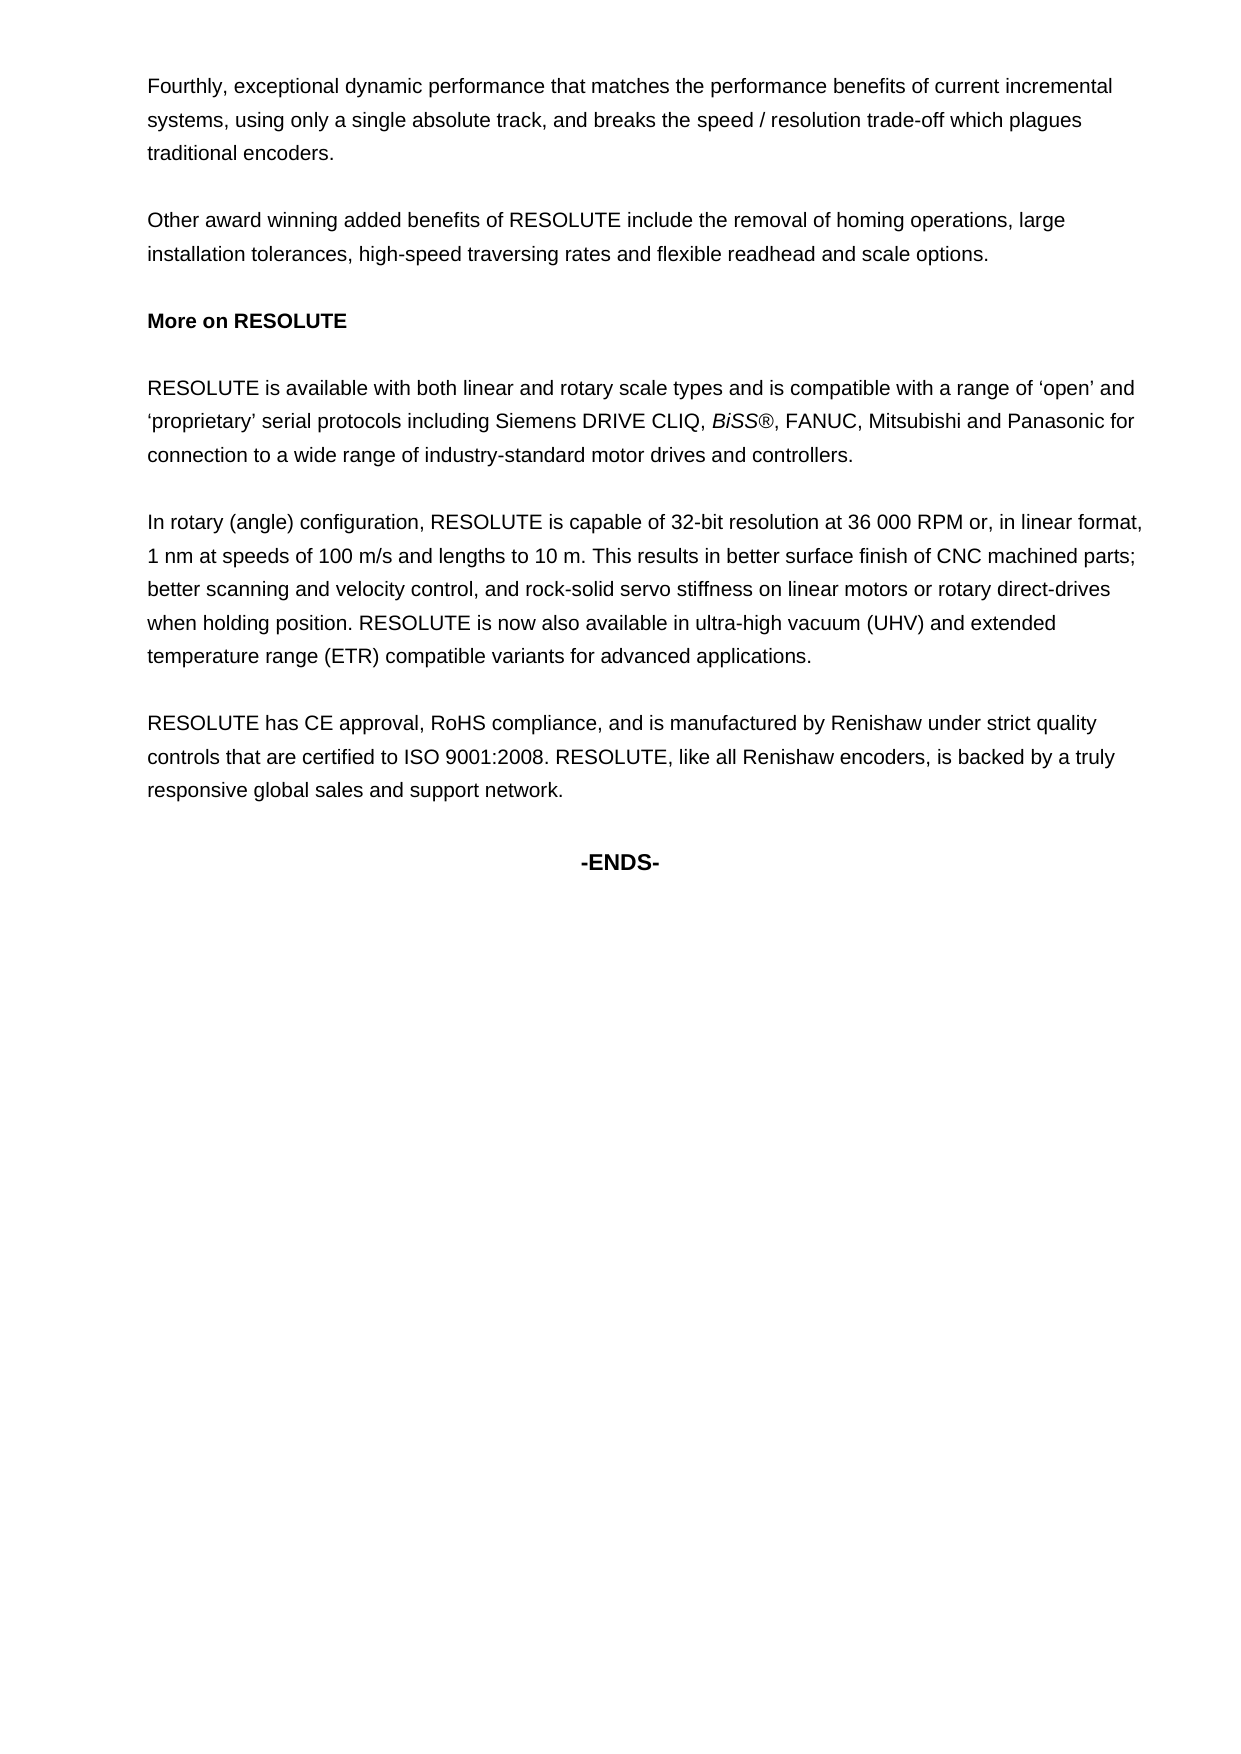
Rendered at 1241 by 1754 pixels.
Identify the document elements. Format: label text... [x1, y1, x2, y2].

text Other award winning added benefits of RESOLUTE include the removal of homing operations, large installation tolerances, high-speed traversing rates and flexible readhead and scale options. [147, 208, 1151, 266]
text RESOLUTE has CE approval, RoHS compliance, and is manufactured by Renishaw under strict quality controls that are certified to ISO 9001:2008. RESOLUTE, like all Renishaw encoders, is backed by a truly responsive global sales and support network. [147, 711, 1151, 802]
text RESOLUTE is available with both linear and rotary scale types and is compatible with a range of ‘open’ and ‘proprietary’ serial protocols including Siemens DRIVE CLIQ, BiSS®, FANUC, Mitsubishi and Panasonic for connection to a wide range of industry-standard motor drives and controllers. [147, 376, 1151, 467]
text Fourthly, exceptional dynamic performance that matches the performance benefits of current incremental systems, using only a single absolute track, and breaks the speed / resolution trade-off which plagues traditional encoders. [147, 74, 1151, 165]
text -ENDS- [147, 849, 1093, 875]
text More on RESOLUTE [147, 309, 1151, 333]
text In rotary (angle) configuration, RESOLUTE is capable of 32-bit resolution at 36 000 RPM or, in linear format, 1 nm at speeds of 100 m/s and lengths to 10 m. This results in better surface finish of CNC machined parts; better scanning and velocity control, and rock-solid servo stiffness on linear motors or rotary direct-drives when holding position. RESOLUTE is now also available in ultra-high vacuum (UHV) and extended temperature range (ETR) compatible variants for advanced applications. [147, 510, 1151, 668]
